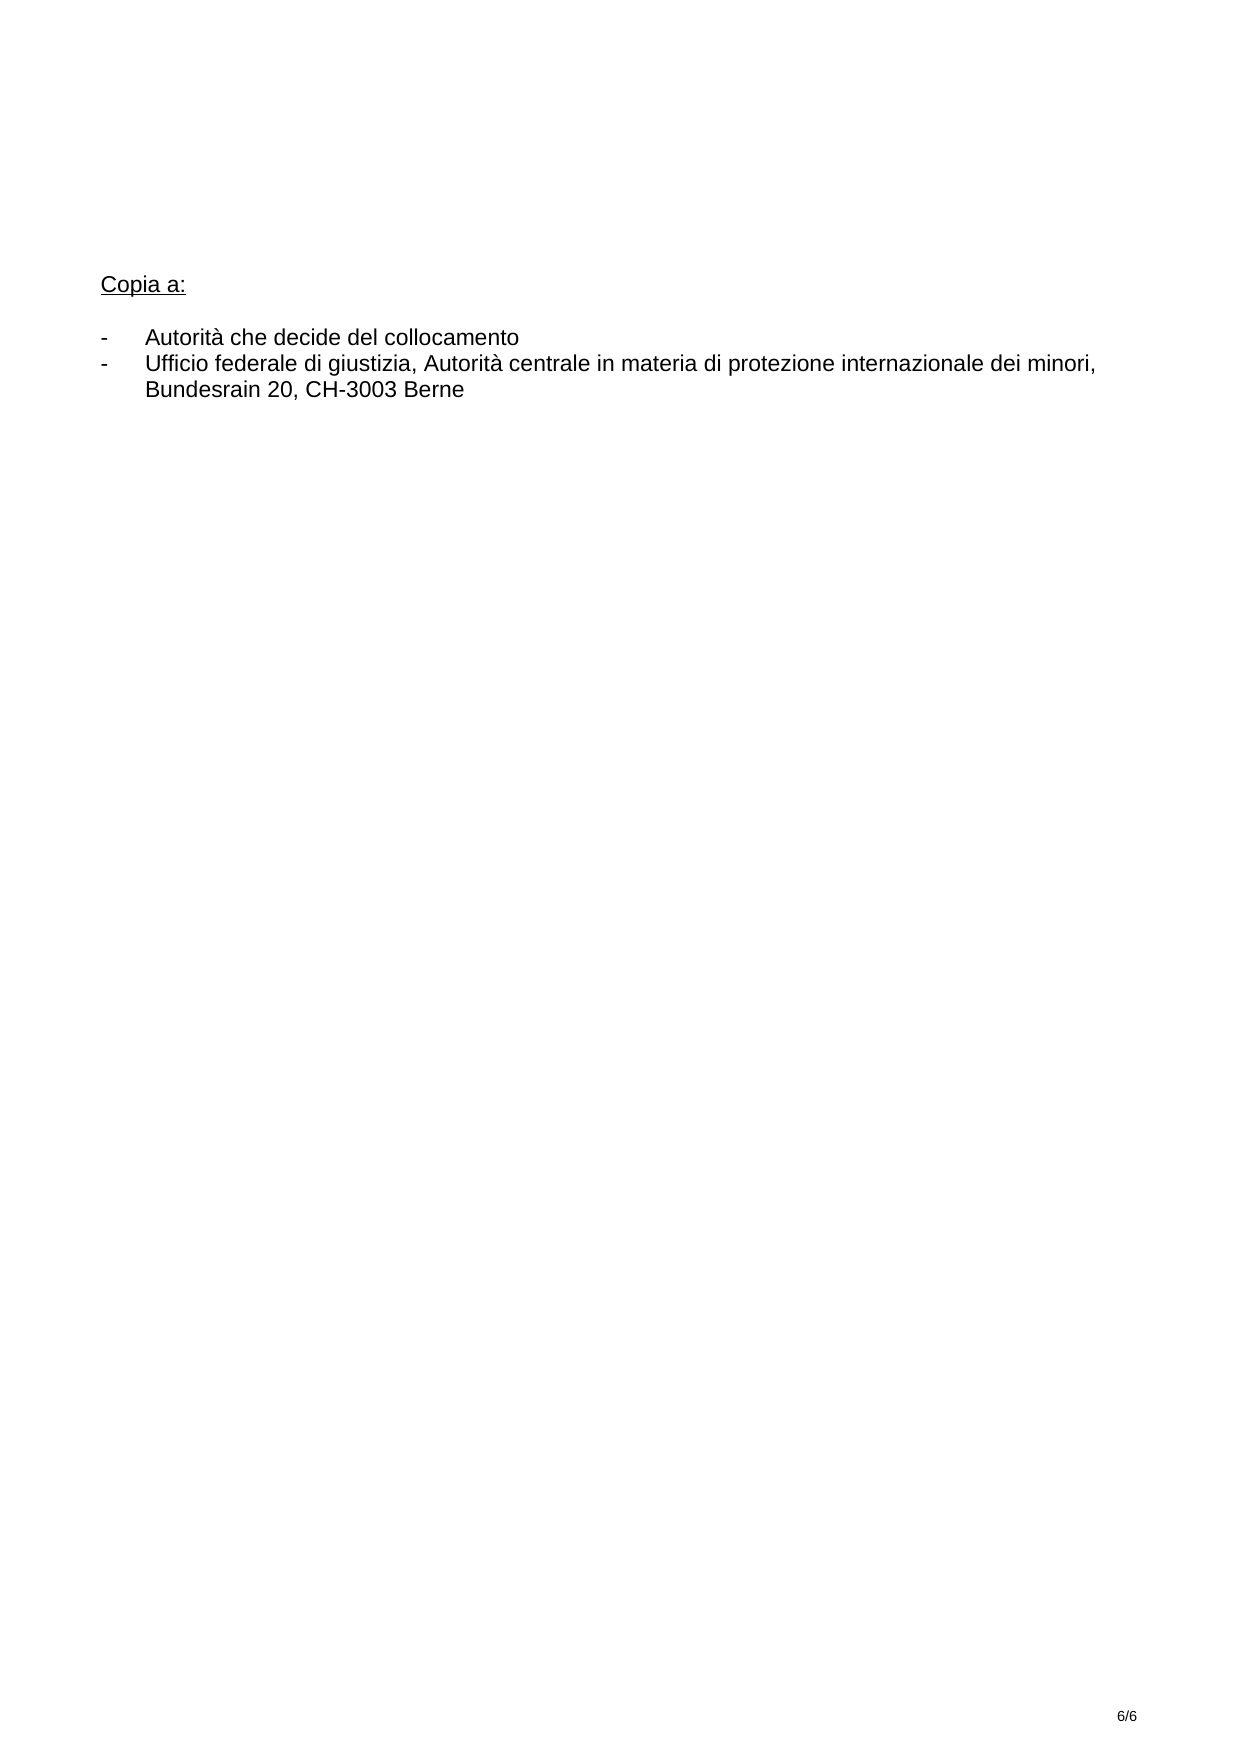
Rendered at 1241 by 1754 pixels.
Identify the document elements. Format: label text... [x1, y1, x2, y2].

text Copia a: [100, 271, 1137, 297]
list Ufficio federale di giustizia, Autorità centrale in materia di protezione internazionale dei minori, Bundesrain 20, CH-3003 Berne [100, 350, 1137, 403]
list Autorità che decide del collocamento [100, 324, 1137, 350]
